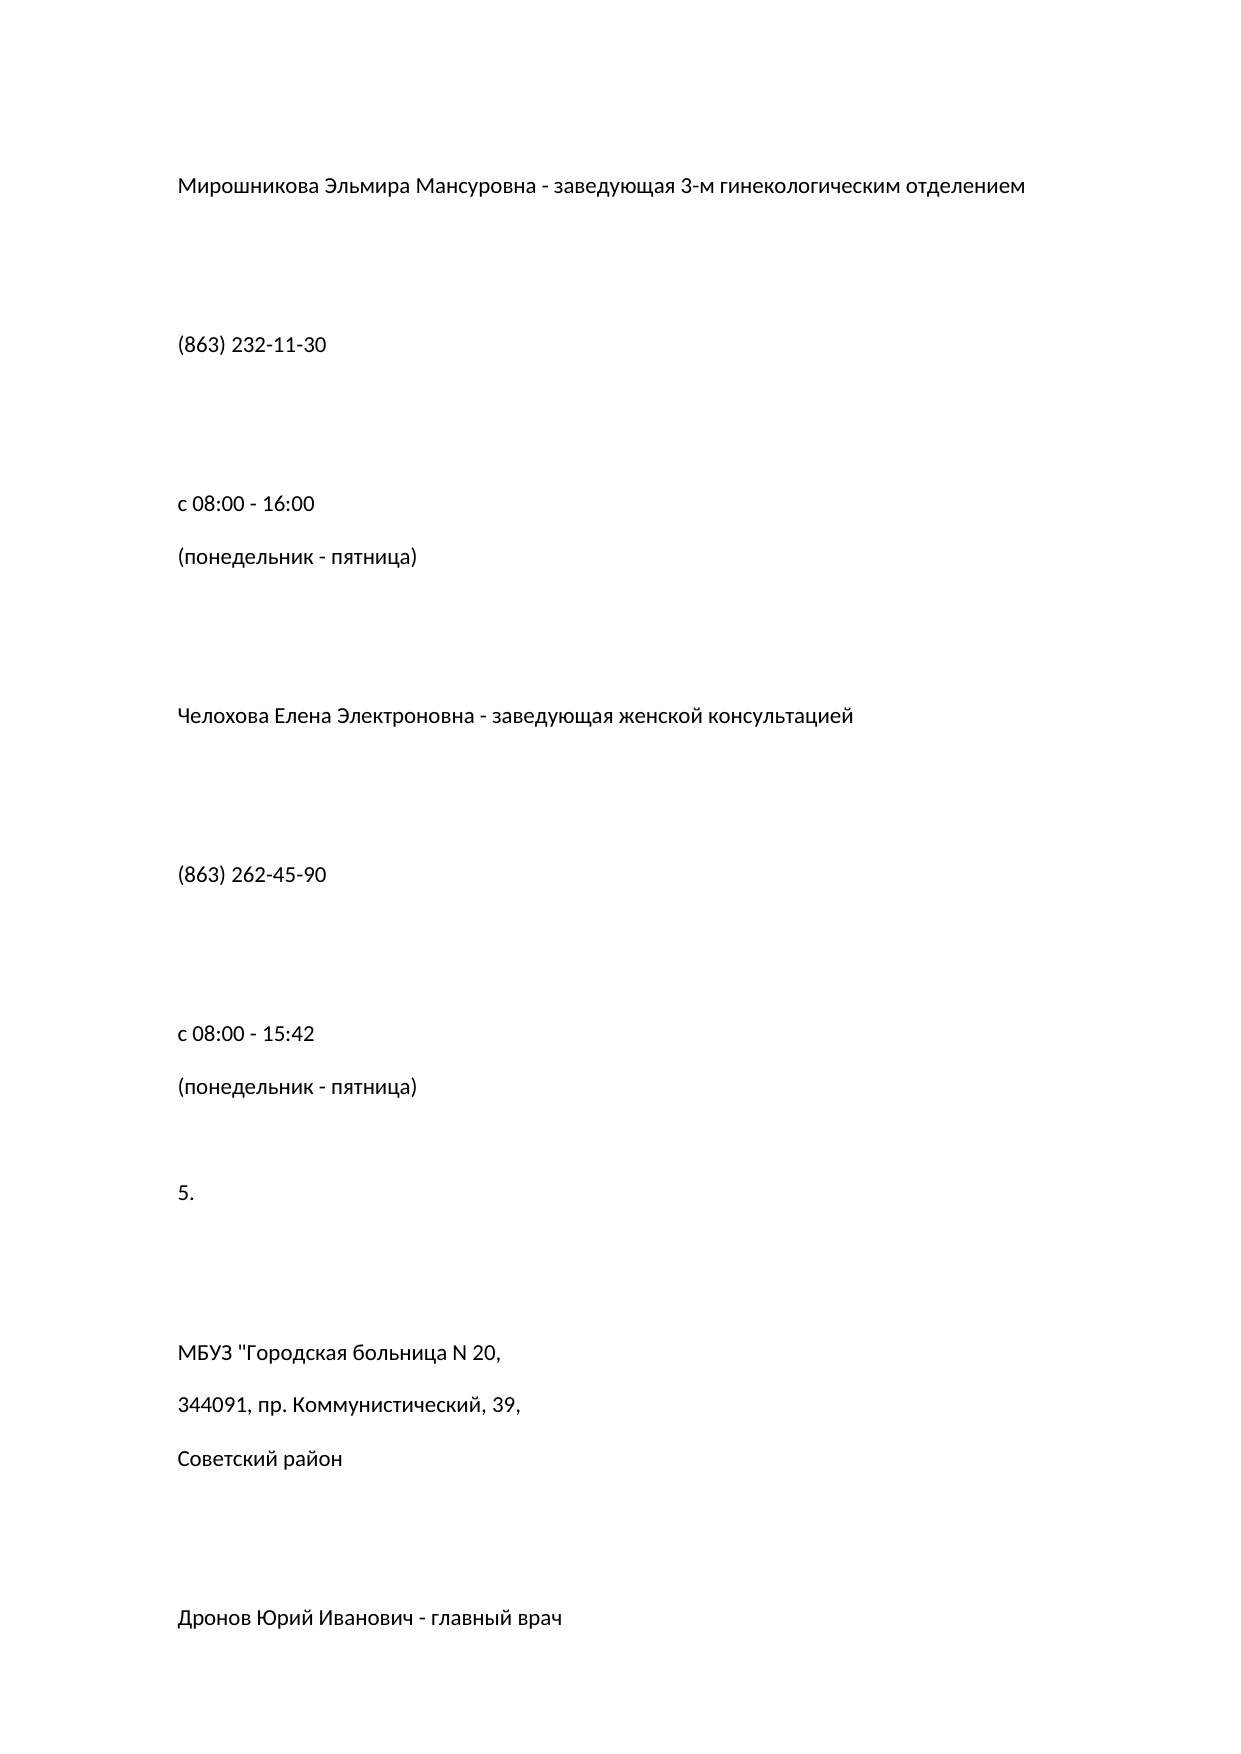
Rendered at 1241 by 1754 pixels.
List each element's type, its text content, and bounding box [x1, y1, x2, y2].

text (863) 262-45-90 [177, 860, 1152, 888]
text (863) 232-11-30 [177, 330, 1152, 358]
text (понедельник - пятница) [177, 1072, 1152, 1101]
text с 08:00 - 15:42 [177, 1019, 1152, 1047]
text Советский район [177, 1444, 1152, 1472]
text с 08:00 - 16:00 [177, 489, 1152, 517]
text Мирошникова Эльмира Мансуровна - заведующая 3-м гинекологическим отделением [177, 171, 1152, 199]
text 5. [177, 1178, 1152, 1207]
text Дронов Юрий Иванович - главный врач [177, 1603, 1152, 1631]
text 344091, пр. Коммунистический, 39, [177, 1391, 1152, 1419]
text Челохова Елена Электроновна - заведующая женской консультацией [177, 701, 1152, 729]
text (понедельник - пятница) [177, 542, 1152, 570]
text МБУЗ "Городская больница N 20, [177, 1338, 1152, 1366]
